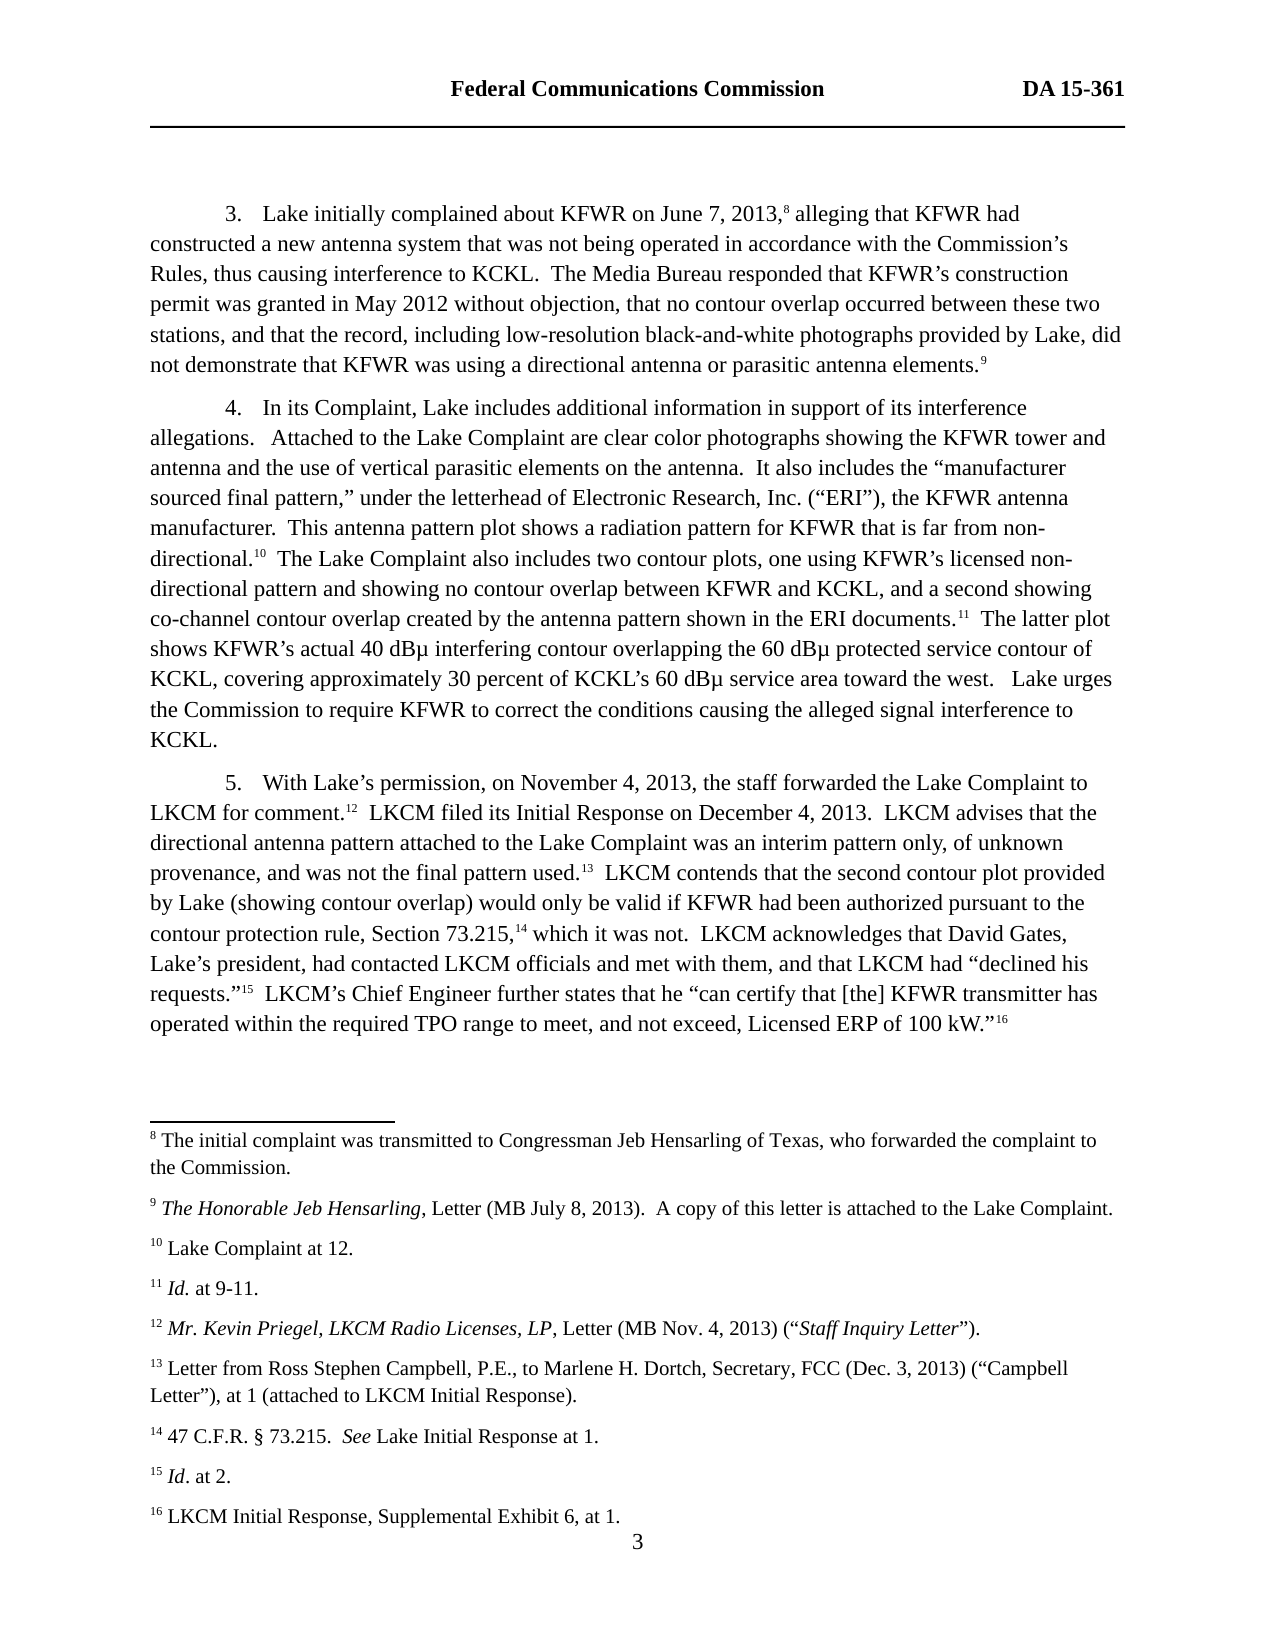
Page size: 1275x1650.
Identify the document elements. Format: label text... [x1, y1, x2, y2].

text Lake initially complained about KFWR on June 7, 2013, alleging that KFWR had constructed a new antenna system that was not being operated in accordance with the Commission’s Rules, thus causing interference to KCKL. The Media Bureau responded that KFWR’s construction permit was granted in May 2012 without objection, that no contour overlap occurred between these two stations, and that the record, including low-resolution black-and-white photographs provided by Lake, did not demonstrate that KFWR was using a directional antenna or parasitic antenna elements. [150, 200, 1125, 377]
text In its Complaint, Lake includes additional information in support of its interference allegations. Attached to the Lake Complaint are clear color photographs showing the KFWR tower and antenna and the use of vertical parasitic elements on the antenna. It also includes the “manufacturer sourced final pattern,” under the letterhead of Electronic Research, Inc. (“ERI”), the KFWR antenna manufacturer. This antenna pattern plot shows a radiation pattern for KFWR that is far from non-directional. The Lake Complaint also includes two contour plots, one using KFWR’s licensed non-directional pattern and showing no contour overlap between KFWR and KCKL, and a second showing co-channel contour overlap created by the antenna pattern shown in the ERI documents. The latter plot shows KFWR’s actual 40 dBµ interfering contour overlapping the 60 dBµ protected service contour of KCKL, covering approximately 30 percent of KCKL’s 60 dBµ service area toward the west. Lake urges the Commission to require KFWR to correct the conditions causing the alleged signal interference to KCKL. [150, 393, 1125, 752]
text With Lake’s permission, on November 4, 2013, the staff forwarded the Lake Complaint to LKCM for comment. LKCM filed its Initial Response on December 4, 2013. LKCM advises that the directional antenna pattern attached to the Lake Complaint was an interim pattern only, of unknown provenance, and was not the final pattern used. LKCM contends that the second contour plot provided by Lake (showing contour overlap) would only be valid if KFWR had been authorized pursuant to the contour protection rule, Section 73.215, which it was not. LKCM acknowledges that David Gates, Lake’s president, had contacted LKCM officials and met with them, and that LKCM had “declined his requests.” LKCM’s Chief Engineer further states that he “can certify that [the] KFWR transmitter has operated within the required TPO range to meet, and not exceed, Licensed ERP of 100 kW.” [150, 768, 1125, 1037]
